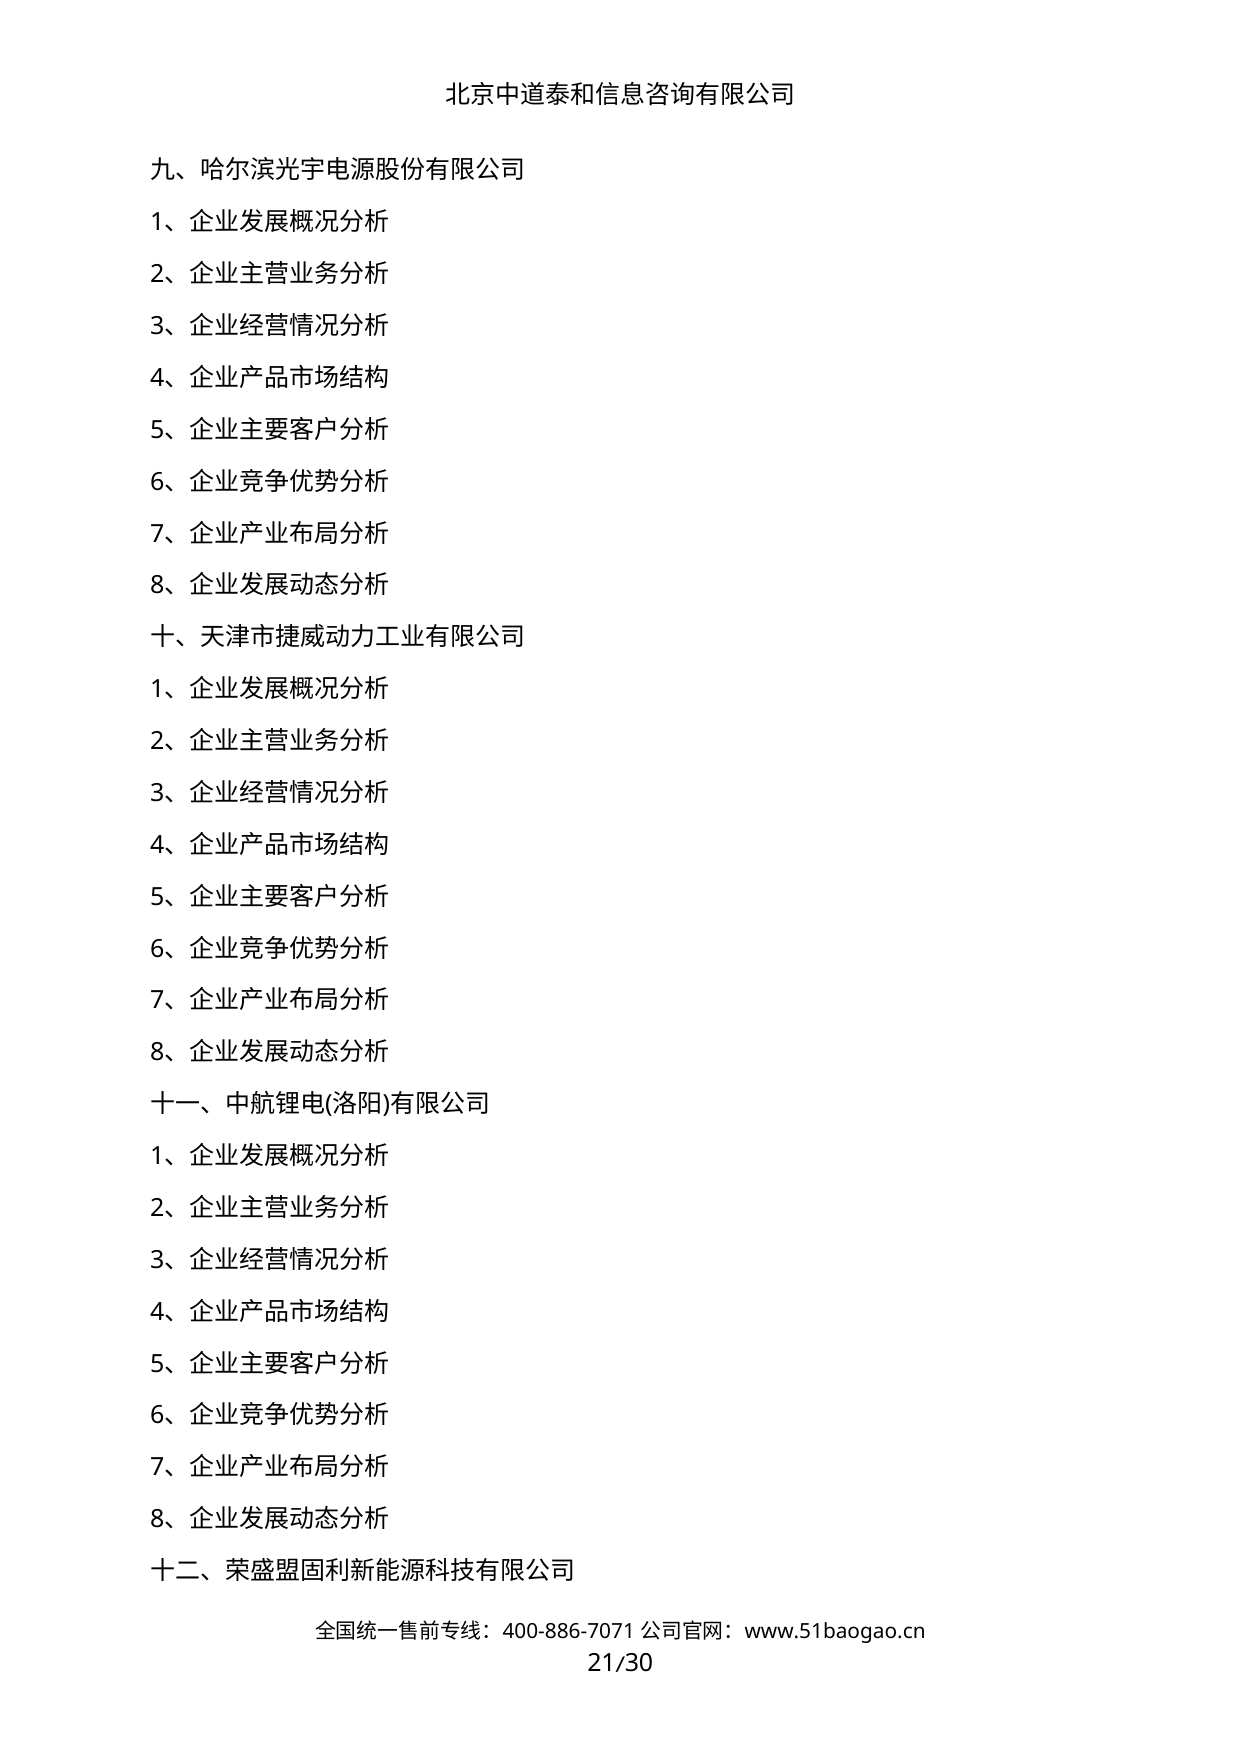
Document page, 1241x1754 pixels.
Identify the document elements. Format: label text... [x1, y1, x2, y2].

text 7、企业产业布局分析 [150, 980, 1090, 1016]
text 7、企业产业布局分析 [150, 513, 1090, 549]
text 十、天津市捷威动力工业有限公司 [150, 617, 1090, 653]
text 7、企业产业布局分析 [150, 1447, 1090, 1483]
text 1、企业发展概况分析 [150, 1136, 1090, 1172]
text 十一、中航锂电(洛阳)有限公司 [150, 1084, 1090, 1120]
text 6、企业竞争优势分析 [150, 928, 1090, 964]
text 5、企业主要客户分析 [150, 1343, 1090, 1379]
text 8、企业发展动态分析 [150, 1032, 1090, 1068]
text 1、企业发展概况分析 [150, 669, 1090, 705]
text 2、企业主营业务分析 [150, 1187, 1090, 1224]
text 3、企业经营情况分析 [150, 772, 1090, 809]
text 十二、荣盛盟固利新能源科技有限公司 [150, 1551, 1090, 1587]
text 5、企业主要客户分析 [150, 876, 1090, 912]
text 5、企业主要客户分析 [150, 409, 1090, 446]
text 九、哈尔滨光宇电源股份有限公司 [150, 150, 1090, 186]
text 2、企业主营业务分析 [150, 721, 1090, 757]
text 4、企业产品市场结构 [150, 1291, 1090, 1327]
text 2、企业主营业务分析 [150, 254, 1090, 290]
text 6、企业竞争优势分析 [150, 1395, 1090, 1431]
text 4、企业产品市场结构 [150, 357, 1090, 394]
text 8、企业发展动态分析 [150, 1499, 1090, 1535]
text 8、企业发展动态分析 [150, 565, 1090, 601]
text 6、企业竞争优势分析 [150, 461, 1090, 497]
text 3、企业经营情况分析 [150, 306, 1090, 342]
text 4、企业产品市场结构 [150, 824, 1090, 861]
text 3、企业经营情况分析 [150, 1239, 1090, 1276]
text 1、企业发展概况分析 [150, 202, 1090, 238]
